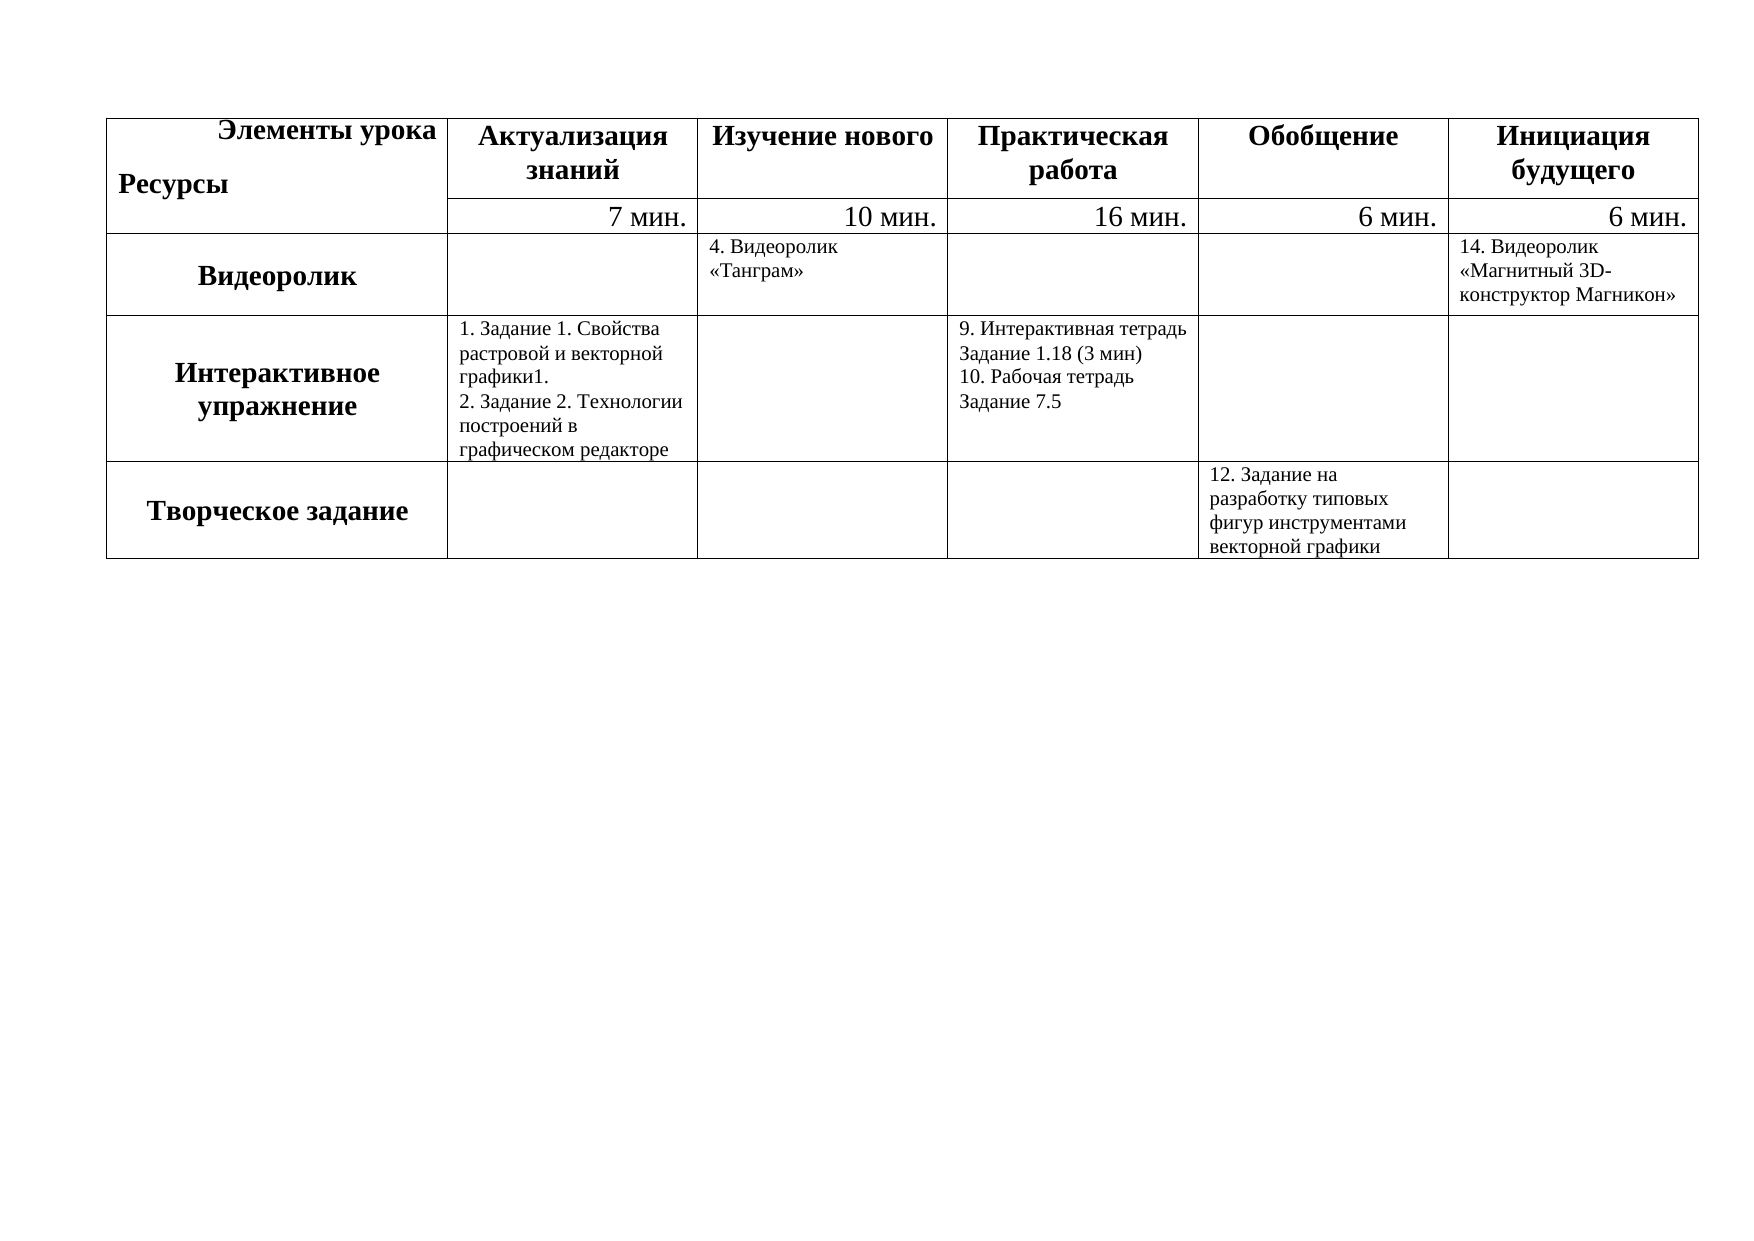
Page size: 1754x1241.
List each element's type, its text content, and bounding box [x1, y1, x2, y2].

table_header Обобщение [1199, 119, 1448, 198]
table_cell Видеоролик [107, 234, 447, 315]
table_header Элементы урока Ресурсы [107, 119, 447, 233]
table_cell 4. Видеоролик «Танграм» [698, 234, 947, 315]
table_cell 6 мин. [1199, 199, 1448, 233]
table_cell Интерактивное упражнение [107, 316, 447, 461]
table_cell 6 мин. [1449, 199, 1698, 233]
table_cell [448, 462, 697, 558]
table_cell [1199, 234, 1448, 315]
table_cell 7 мин. [448, 199, 697, 233]
table_header Актуализация знаний [448, 119, 697, 198]
table_cell 10 мин. [698, 199, 947, 233]
table_cell [948, 462, 1198, 558]
table_cell 9. Интерактивная тетрадь Задание 1.18 (3 мин) 10. Рабочая тетрадь Задание 7.5 [948, 316, 1198, 461]
table_cell [698, 462, 947, 558]
table_cell [448, 234, 697, 315]
table_cell [698, 316, 947, 461]
table_cell 14. Видеоролик «Магнитный 3D-конструктор Магникон» [1449, 234, 1698, 315]
table_cell [948, 234, 1198, 315]
table_cell 1. Задание 1. Свойства растровой и векторной графики1. 2. Задание 2. Технологии построений в графическом редакторе [448, 316, 697, 461]
table_header Инициация будущего [1449, 119, 1698, 198]
table_cell Творческое задание [107, 462, 447, 558]
table_header Практическая работа [948, 119, 1198, 198]
table_cell 16 мин. [948, 199, 1198, 233]
table_cell [1449, 462, 1698, 558]
table_cell [1199, 316, 1448, 461]
table_cell [1449, 316, 1698, 461]
table_header Изучение нового [698, 119, 947, 198]
table_cell 12. Задание на разработку типовых фигур инструментами векторной графики [1199, 462, 1448, 558]
